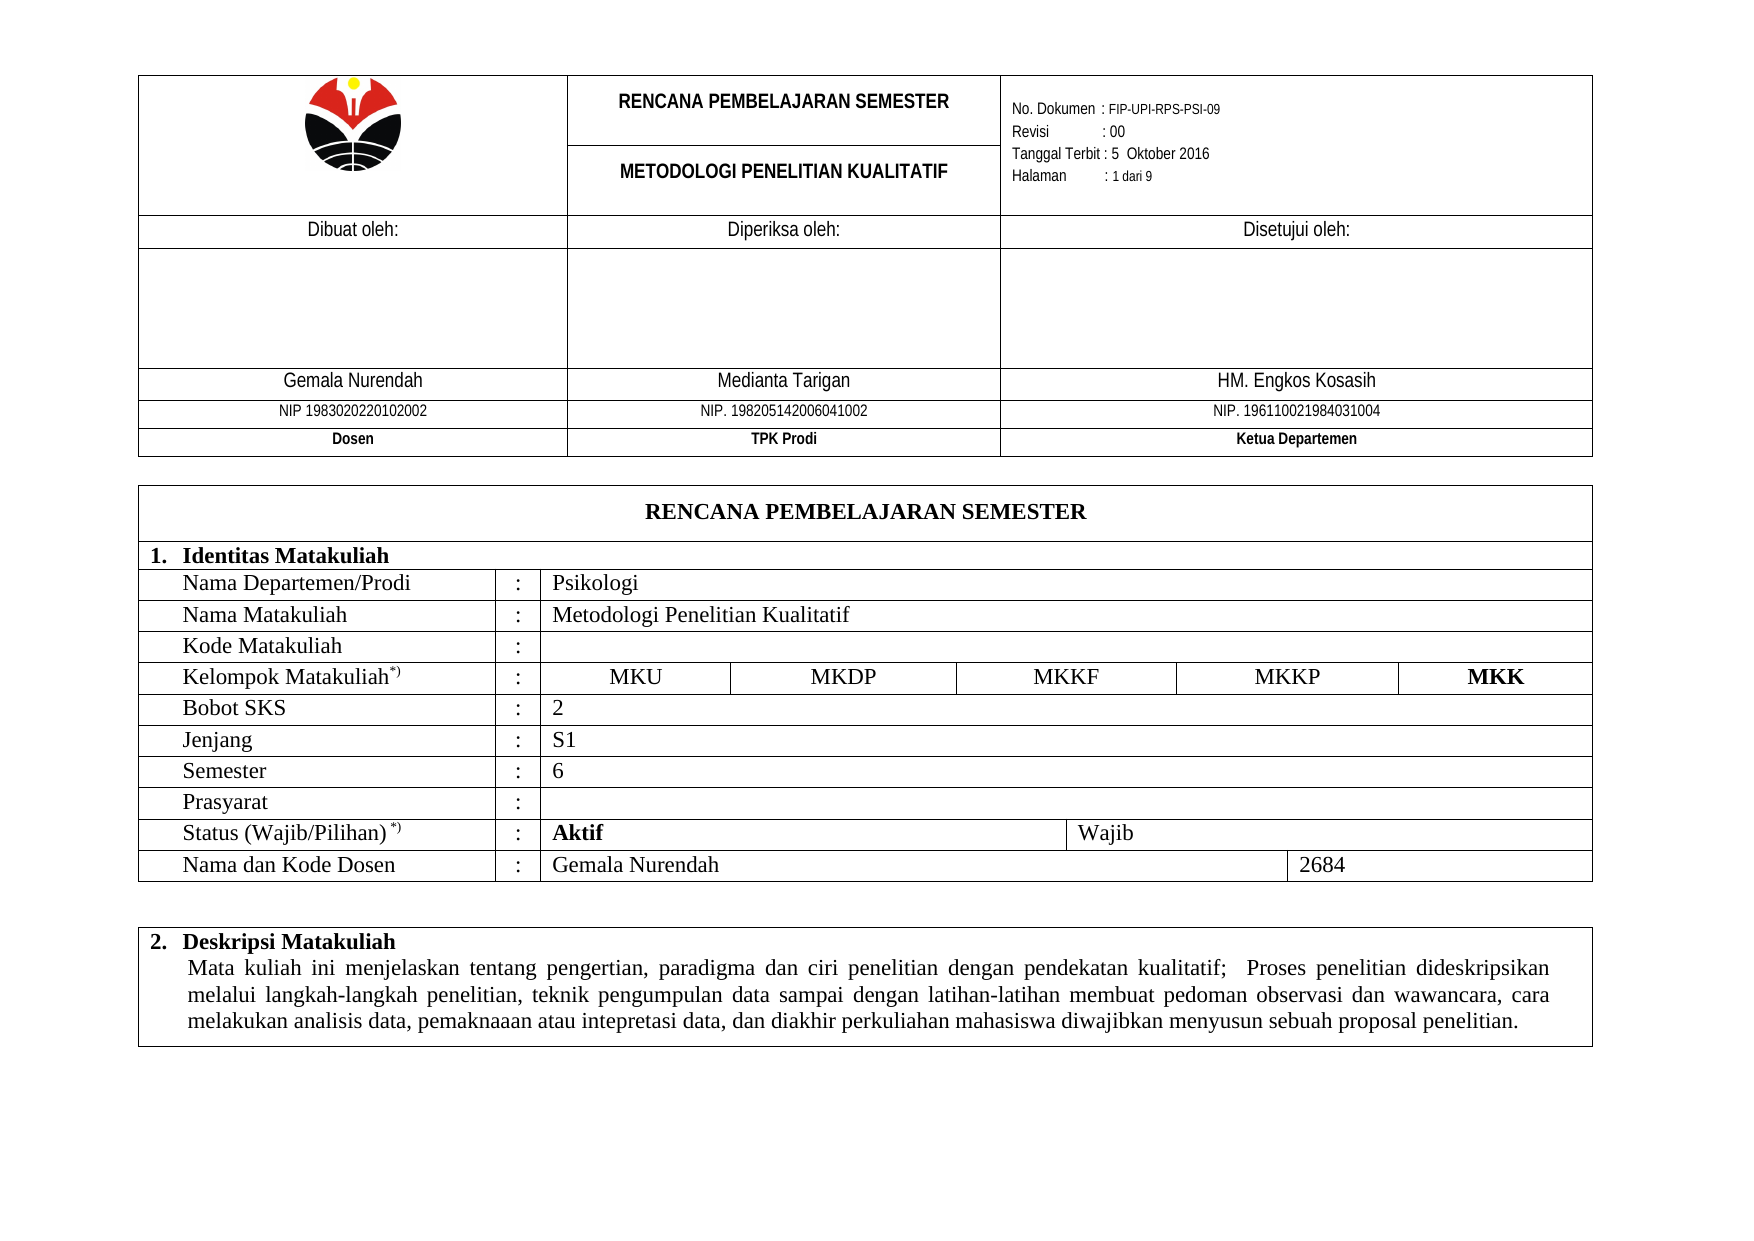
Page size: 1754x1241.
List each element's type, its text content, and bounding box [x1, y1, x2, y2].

table_cell Nama Matakuliah [139, 601, 495, 631]
table_cell : [496, 695, 540, 725]
table_cell MKU [541, 663, 730, 693]
table_cell Kode Matakuliah [139, 632, 495, 662]
table_cell : [496, 820, 540, 850]
table_cell : [496, 570, 540, 600]
table_cell 2 [541, 695, 1592, 725]
table_cell Aktif [541, 820, 1066, 850]
table_cell 2684 [1288, 851, 1592, 881]
table_cell [541, 632, 1592, 662]
table_cell Identitas Matakuliah [139, 542, 1592, 568]
table_cell Kelompok Matakuliah*) [139, 663, 495, 693]
table_cell MKK [1399, 663, 1592, 693]
picture [305, 76, 401, 171]
table_cell Status (Wajib/Pilihan) *) [139, 820, 495, 850]
table_cell : [496, 726, 540, 756]
table_cell [541, 788, 1592, 818]
table_cell MKDP [731, 663, 956, 693]
table_cell MKKF [957, 663, 1176, 693]
table_cell Metodologi Penelitian Kualitatif [541, 601, 1592, 631]
table_cell Bobot SKS [139, 695, 495, 725]
table_cell Nama dan Kode Dosen [139, 851, 495, 881]
table_cell Semester [139, 757, 495, 787]
table_cell : [496, 601, 540, 631]
table_cell : [496, 788, 540, 818]
table_cell : [496, 663, 540, 693]
table_cell Prasyarat [139, 788, 495, 818]
table_cell MKKP [1177, 663, 1398, 693]
table_header RENCANA PEMBELAJARAN SEMESTER [139, 486, 1592, 541]
table_header Deskripsi Matakuliah Mata kuliah ini menjelaskan tentang pengertian, paradigma dan ciri penelitian dengan pendekatan kualitatif; Proses penelitian dideskripsikan melalui langkah-langkah penelitian, teknik pengumpulan data sampai dengan latihan-latihan membuat pedoman observasi dan wawancara, cara melakukan analisis data, pemaknaaan atau intepretasi data, dan diakhir perkuliahan mahasiswa diwajibkan menyusun sebuah proposal penelitian. [139, 928, 1592, 1046]
table_cell Jenjang [139, 726, 495, 756]
table_cell Gemala Nurendah [541, 851, 1287, 881]
table_cell Wajib [1067, 820, 1592, 850]
table_cell : [496, 757, 540, 787]
table_cell : [496, 632, 540, 662]
table_cell S1 [541, 726, 1592, 756]
table_cell 6 [541, 757, 1592, 787]
table_cell Psikologi [541, 570, 1592, 600]
table_cell : [496, 851, 540, 881]
table_cell Nama Departemen/Prodi [139, 570, 495, 600]
